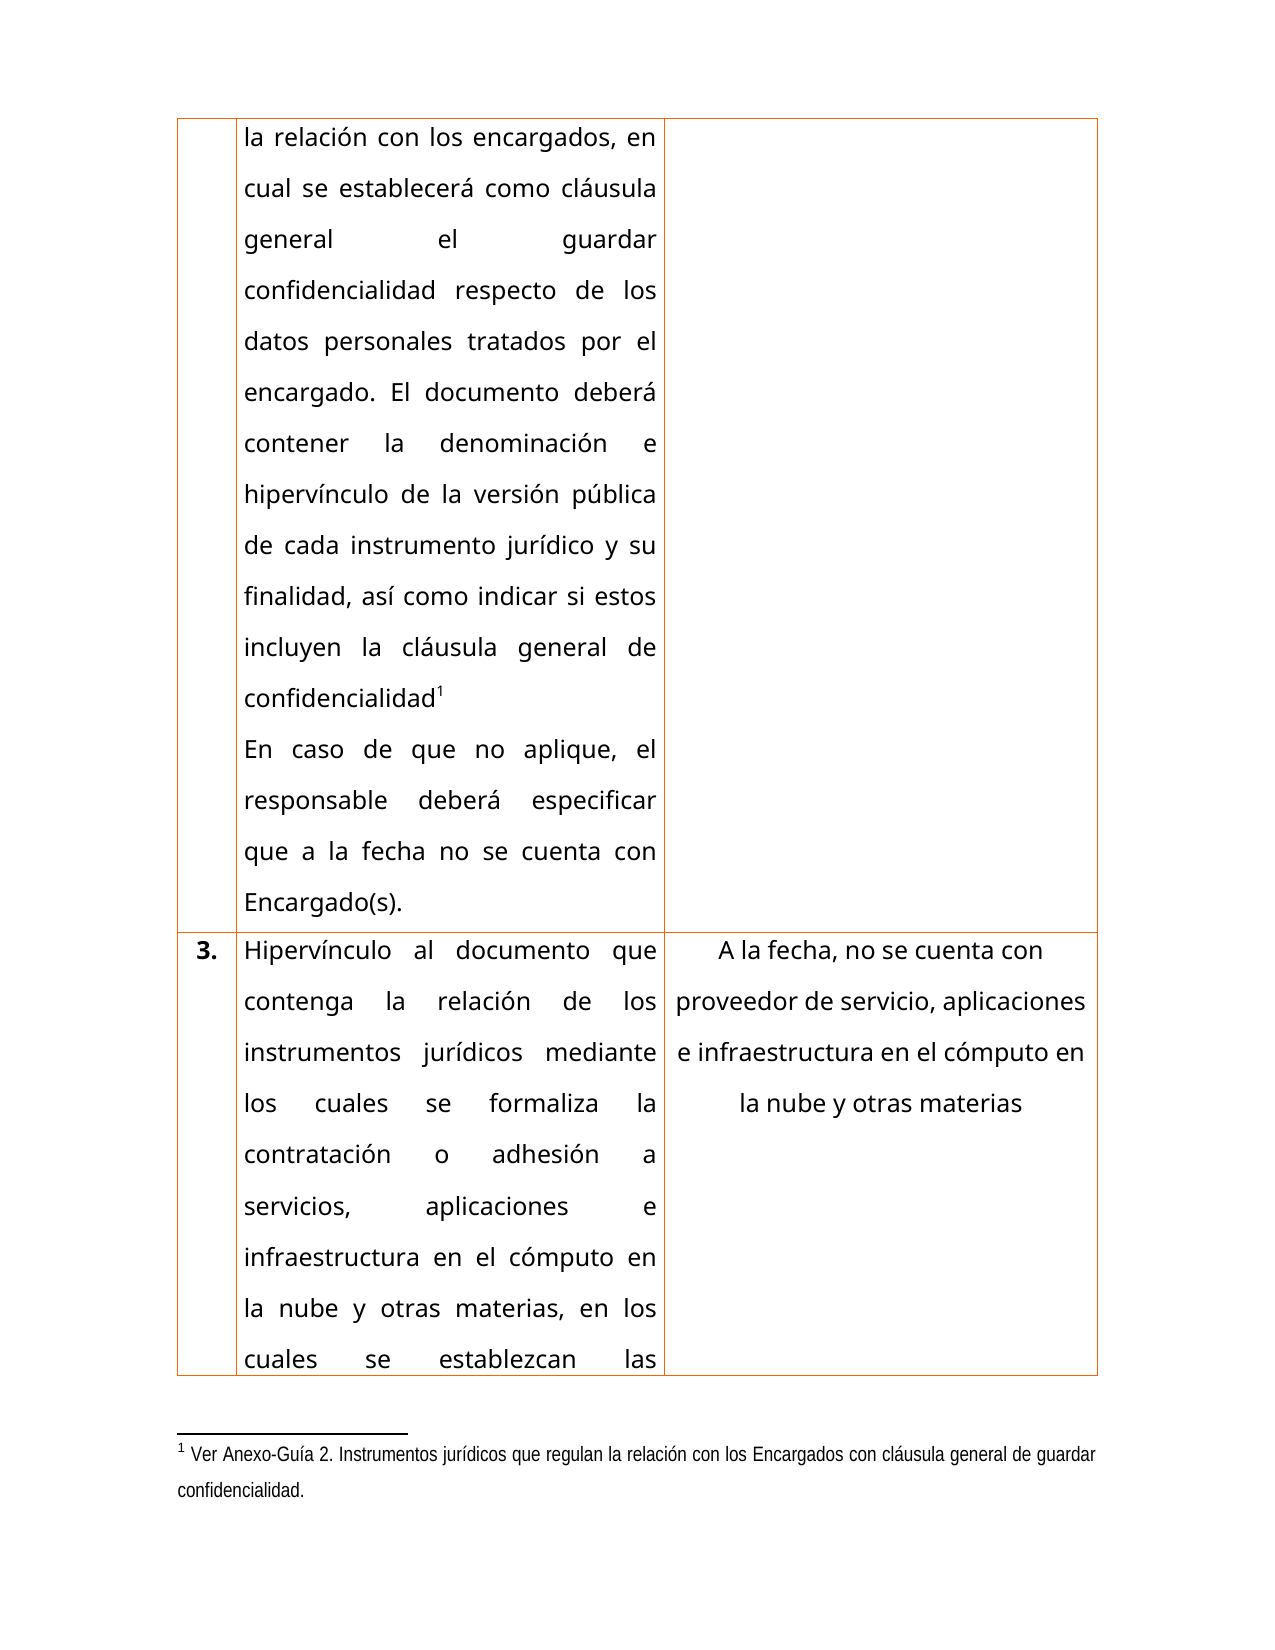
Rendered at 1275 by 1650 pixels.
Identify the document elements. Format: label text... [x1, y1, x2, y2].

table_cell 2. [178, 119, 236, 932]
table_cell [665, 933, 1097, 1375]
table_cell 3. [178, 933, 236, 1375]
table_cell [237, 933, 664, 1375]
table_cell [237, 119, 664, 932]
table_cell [665, 119, 1097, 932]
